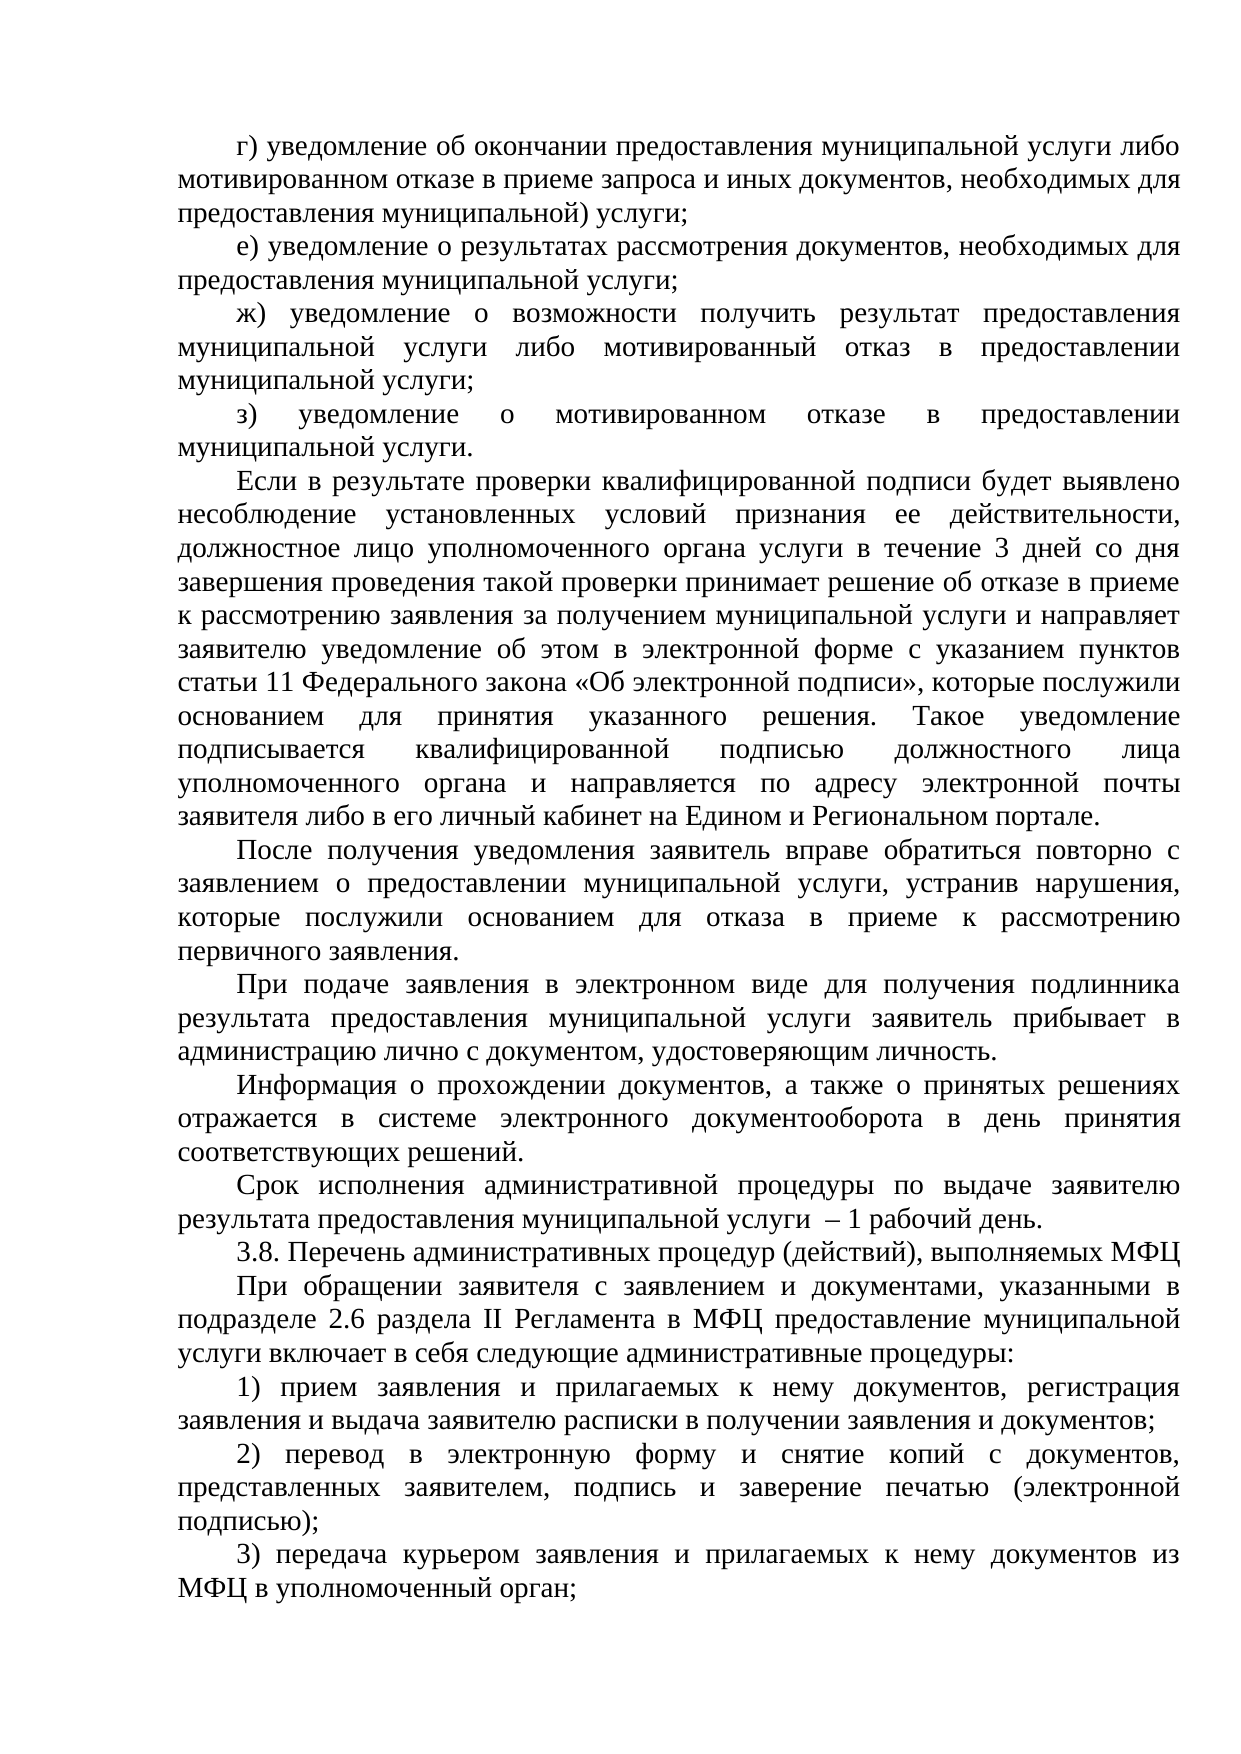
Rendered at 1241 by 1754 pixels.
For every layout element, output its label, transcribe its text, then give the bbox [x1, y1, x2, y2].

text з) уведомление о мотивированном отказе в предоставлении муниципальной услуги. [177, 396, 1181, 463]
text г) уведомление об окончании предоставления муниципальной услуги либо мотивированном отказе в приеме запроса и иных документов, необходимых для предоставления муниципальной) услуги; [177, 128, 1181, 228]
text е) уведомление о результатах рассмотрения документов, необходимых для предоставления муниципальной услуги; [177, 228, 1181, 295]
text Если в результате проверки квалифицированной подписи будет выявлено несоблюдение установленных условий признания ее действительности, должностное лицо уполномоченного органа услуги в течение 3 дней со дня завершения проведения такой проверки принимает решение об отказе в приеме к рассмотрению заявления за получением муниципальной услуги и направляет заявителю уведомление об этом в электронной форме с указанием пунктов статьи 11 Федерального закона «Об электронной подписи», которые послужили основанием для принятия указанного решения. Такое уведомление подписывается квалифицированной подписью должностного лица уполномоченного органа и направляется по адресу электронной почты заявителя либо в его личный кабинет на Едином и Региональном портале. [177, 463, 1181, 832]
text После получения уведомления заявитель вправе обратиться повторно с заявлением о предоставлении муниципальной услуги, устранив нарушения, которые послужили основанием для отказа в приеме к рассмотрению первичного заявления. [177, 832, 1181, 966]
text При обращении заявителя с заявлением и документами, указанными в подразделе 2.6 раздела II Регламента в МФЦ предоставление муниципальной услуги включает в себя следующие административные процедуры: [177, 1268, 1181, 1369]
text ж) уведомление о возможности получить результат предоставления муниципальной услуги либо мотивированный отказ в предоставлении муниципальной услуги; [177, 295, 1181, 396]
text Срок исполнения административной процедуры по выдаче заявителю результата предоставления муниципальной услуги – 1 рабочий день. [177, 1167, 1181, 1234]
text Информация о прохождении документов, а также о принятых решениях отражается в системе электронного документооборота в день принятия соответствующих решений. [177, 1067, 1181, 1167]
text При подаче заявления в электронном виде для получения подлинника результата предоставления муниципальной услуги заявитель прибывает в администрацию лично с документом, удостоверяющим личность. [177, 966, 1181, 1067]
text 3.8. Перечень административных процедур (действий), выполняемых МФЦ [177, 1234, 1181, 1268]
text 2) перевод в электронную форму и снятие копий с документов, представленных заявителем, подпись и заверение печатью (электронной подписью); [177, 1436, 1181, 1536]
text 1) прием заявления и прилагаемых к нему документов, регистрация заявления и выдача заявителю расписки в получении заявления и документов; [177, 1369, 1181, 1436]
text 3) передача курьером заявления и прилагаемых к нему документов из МФЦ в уполномоченный орган; [177, 1536, 1181, 1603]
